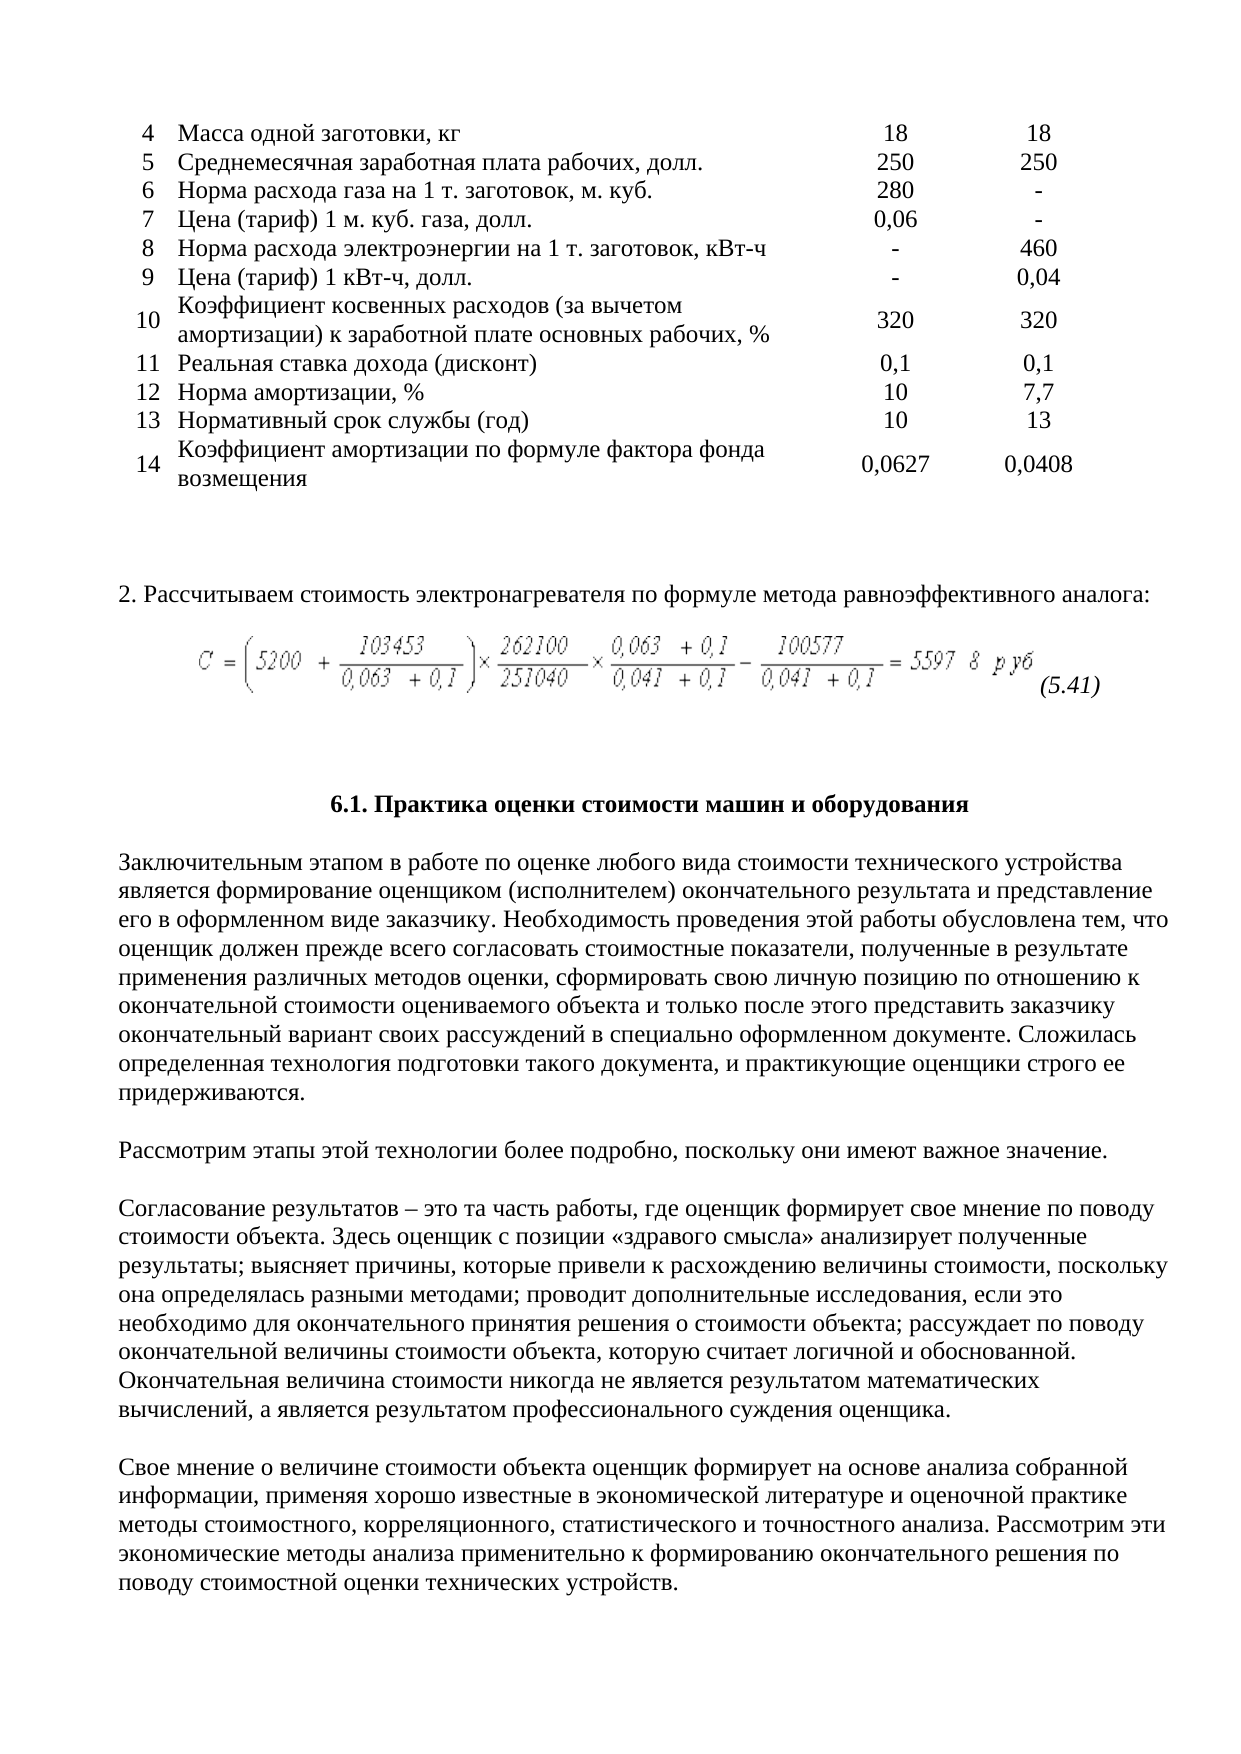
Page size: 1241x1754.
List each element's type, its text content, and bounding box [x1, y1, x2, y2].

table_cell Норма расхода газа на 1 т. заготовок, м. куб. [178, 176, 819, 204]
table_cell 5 [118, 147, 177, 176]
table_cell Масса одной заготовки, кг [178, 118, 819, 147]
table_cell 280 [820, 176, 971, 204]
text Рассмотрим этапы этой технологии более подробно, поскольку они имеют важное значение. [118, 1135, 1181, 1163]
table_cell 18 [820, 118, 971, 147]
text Заключительным этапом в работе по оценке любого вида стоимости технического устройства является формирование оценщиком (исполнителем) окончательного результата и представление его в оформленном виде заказчику. Необходимость проведения этой работы обусловлена тем, что оценщик должен прежде всего согласовать стоимостные показатели, полученные в результате применения различных методов оценки, сформировать свою личную позицию по отношению к окончательной стоимости оцениваемого объекта и только после этого представить заказчику окончательный вариант своих рассуждений в специально оформленном документе. Сложилась определенная технология подготовки такого документа, и практикующие оценщики строго ее придерживаются. [118, 847, 1181, 1106]
table_cell 4 [118, 118, 177, 147]
table_cell 0,1 [820, 348, 971, 377]
table_cell 10 [820, 377, 971, 406]
table_cell 460 [971, 233, 1106, 262]
table_cell 0,1 [971, 348, 1106, 377]
table_cell 320 [820, 291, 971, 348]
table_cell Цена (тариф) 1 м. куб. газа, долл. [178, 204, 819, 233]
table_cell 10 [118, 291, 177, 348]
text Согласование результатов – это та часть работы, где оценщик формирует свое мнение по поводу стоимости объекта. Здесь оценщик с позиции «здравого смысла» анализирует полученные результаты; выясняет причины, которые привели к расхождению величины стоимости, поскольку она определялась разными методами; проводит дополнительные исследования, если это необходимо для окончательного принятия решения о стоимости объекта; рассуждает по поводу окончательной величины стоимости объекта, которую считает логичной и обоснованной. Окончательная величина стоимости никогда не является результатом математических вычислений, а является результатом профессионального суждения оценщика. [118, 1193, 1181, 1423]
table_cell 7,7 [971, 377, 1106, 406]
table_cell 0,06 [820, 204, 971, 233]
picture [199, 636, 1034, 693]
text 6.1. Практика оценки стоимости машин и оборудования [118, 789, 1181, 818]
table_cell 320 [971, 291, 1106, 348]
table_cell Коэффициент амортизации по формуле фактора фонда возмещения [178, 434, 819, 492]
table_cell 6 [118, 176, 177, 204]
table_cell Среднемесячная заработная плата рабочих, долл. [178, 147, 819, 176]
table_cell 18 [971, 118, 1106, 147]
table_cell 250 [820, 147, 971, 176]
table_cell 0,0627 [820, 434, 971, 492]
table_cell Норма расхода электроэнергии на 1 т. заготовок, кВт-ч [178, 233, 819, 262]
table_cell 7 [118, 204, 177, 233]
table_cell 11 [118, 348, 177, 377]
table_cell Цена (тариф) 1 кВт-ч, долл. [178, 262, 819, 291]
table_cell 0,0408 [971, 434, 1106, 492]
text 2. Рассчитываем стоимость электронагревателя по формуле метода равноэффективного аналога: [118, 579, 1181, 608]
table_cell 250 [971, 147, 1106, 176]
table_cell 13 [971, 406, 1106, 434]
table_cell Нормативный срок службы (год) [178, 406, 819, 434]
table_cell 12 [118, 377, 177, 406]
table_cell Норма амортизации, % [178, 377, 819, 406]
table_cell - [971, 176, 1106, 204]
table_cell - [820, 233, 971, 262]
table_cell Реальная ставка дохода (дисконт) [178, 348, 819, 377]
table_cell 9 [118, 262, 177, 291]
table_cell Коэффициент косвенных расходов (за вычетом амортизации) к заработной плате основных рабочих, % [178, 291, 819, 348]
table_cell 13 [118, 406, 177, 434]
table_cell - [820, 262, 971, 291]
table_cell 0,04 [971, 262, 1106, 291]
table_cell 14 [118, 434, 177, 492]
text Свое мнение о величине стоимости объекта оценщик формирует на основе анализа собранной информации, применяя хорошо известные в экономической литературе и оценочной практике методы стоимостного, корреляционного, статистического и точностного анализа. Рассмотрим эти экономические методы анализа применительно к формированию окончательного решения по поводу стоимостной оценки технических устройств. [118, 1452, 1181, 1596]
table_cell - [971, 204, 1106, 233]
table_cell 8 [118, 233, 177, 262]
table_cell 10 [820, 406, 971, 434]
